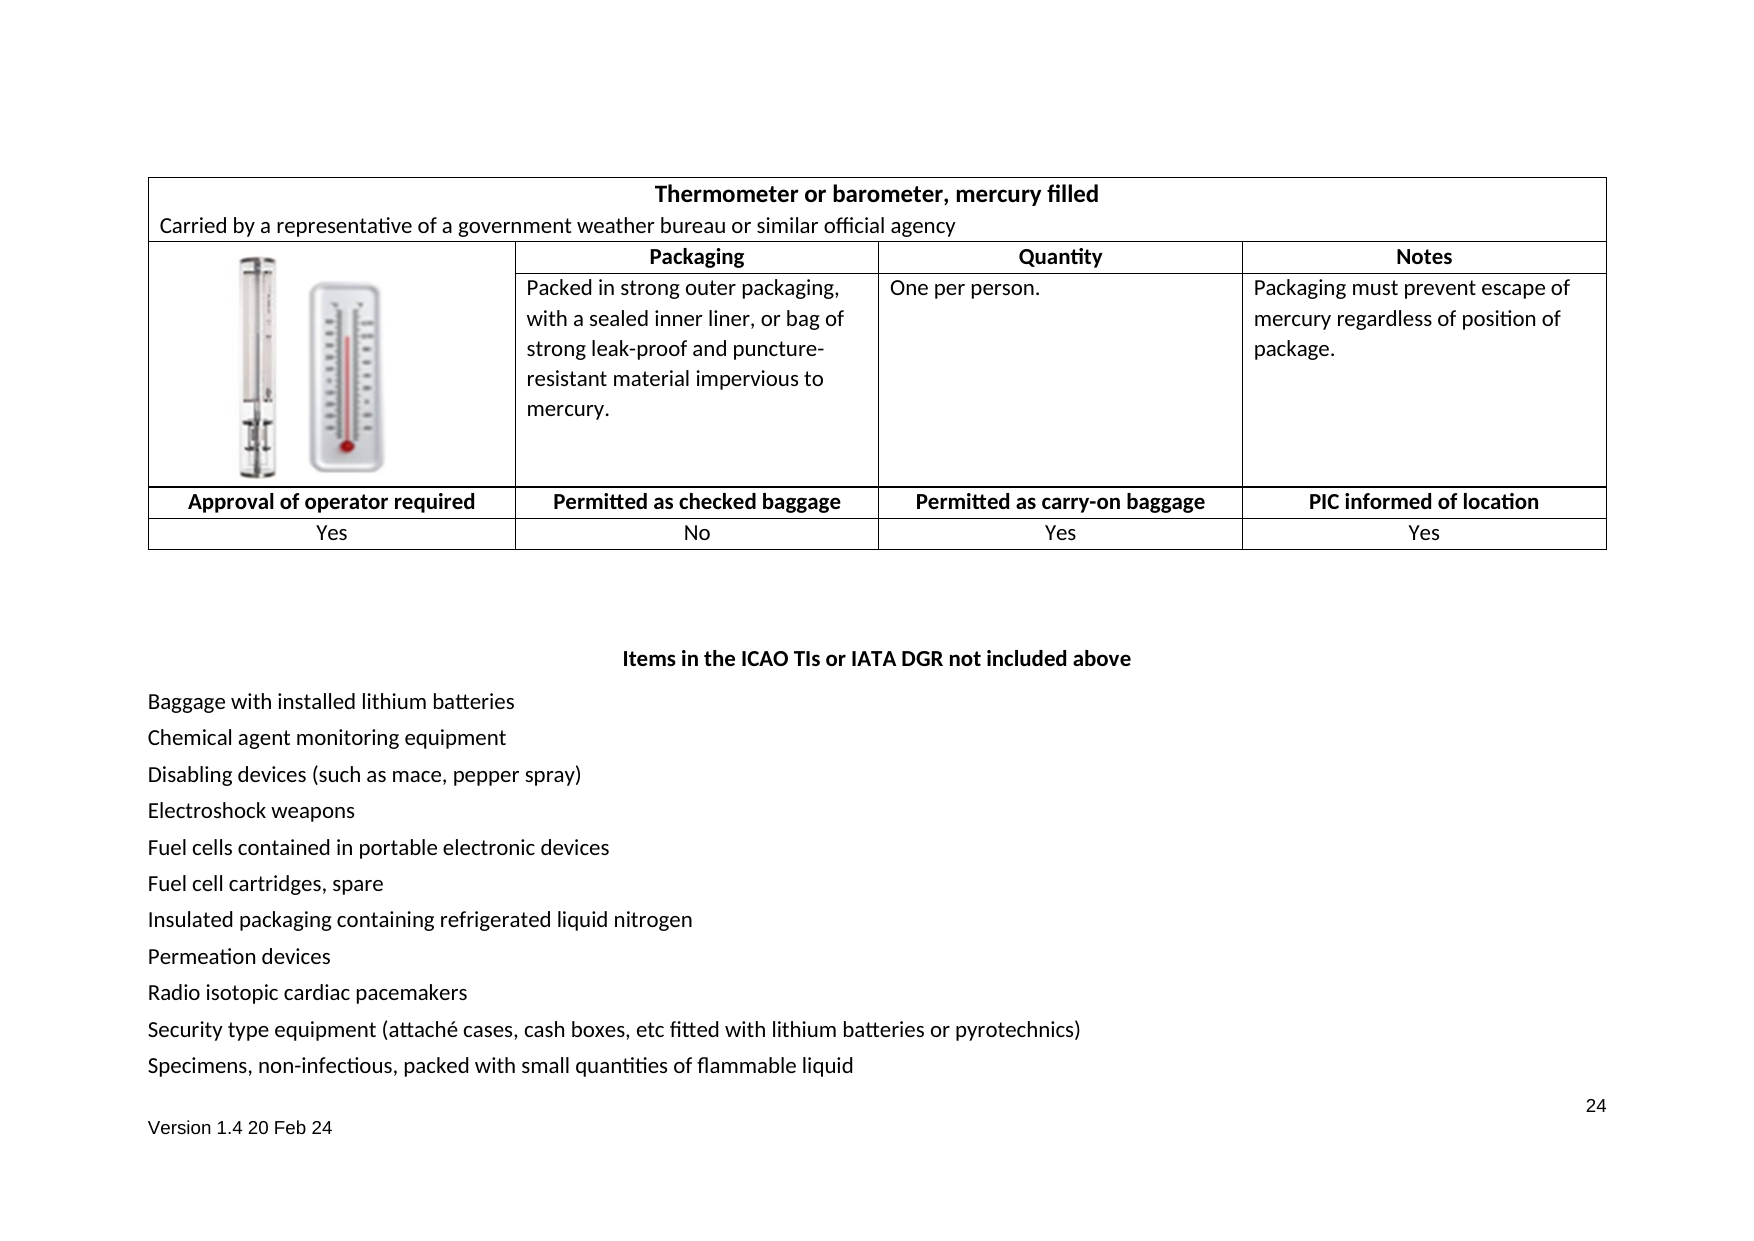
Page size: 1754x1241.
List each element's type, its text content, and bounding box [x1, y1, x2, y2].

table_cell Permitted as checked baggage [516, 488, 878, 517]
table_cell No [516, 519, 878, 549]
table_cell Approval of operator required [149, 488, 515, 517]
text Insulated packaging containing refrigerated liquid nitrogen [148, 906, 1606, 933]
text Fuel cells contained in portable electronic devices [148, 833, 1606, 861]
table_cell Packaging must prevent escape of mercury regardless of position of package. [1243, 274, 1606, 486]
text Security type equipment (attaché cases, cash boxes, etc fitted with lithium batteries or pyrotechnics) [148, 1015, 1606, 1043]
table_cell One per person. [879, 274, 1242, 486]
text Baggage with installed lithium batteries [148, 687, 1606, 715]
table_cell [149, 242, 515, 486]
table_cell Yes [149, 519, 515, 549]
table_cell Packaging [516, 242, 878, 272]
text Disabling devices (such as mace, pepper spray) [148, 760, 1606, 788]
table_cell Yes [879, 519, 1242, 549]
picture [222, 242, 441, 485]
table_cell Quantity [879, 242, 1242, 272]
table_cell Packed in strong outer packaging, with a sealed inner liner, or bag of strong leak-proof and puncture-resistant material impervious to mercury. [516, 274, 878, 486]
text Permeation devices [148, 942, 1606, 970]
text Radio isotopic cardiac pacemakers [148, 978, 1606, 1006]
table_cell Notes [1243, 242, 1606, 272]
table_cell PIC informed of location [1243, 488, 1606, 517]
text Fuel cell cartridges, spare [148, 869, 1606, 897]
table_header Thermometer or barometer, mercury filled Carried by a representative of a government weather bureau or similar official agency [149, 178, 1606, 241]
text Chemical agent monitoring equipment [148, 723, 1606, 751]
table_cell Permitted as carry-on baggage [879, 488, 1242, 517]
text Specimens, non-infectious, packed with small quantities of flammable liquid [148, 1051, 1606, 1079]
text Items in the ICAO TIs or IATA DGR not included above [148, 644, 1606, 672]
text Electroshock weapons [148, 796, 1606, 824]
table_cell Yes [1243, 519, 1606, 549]
